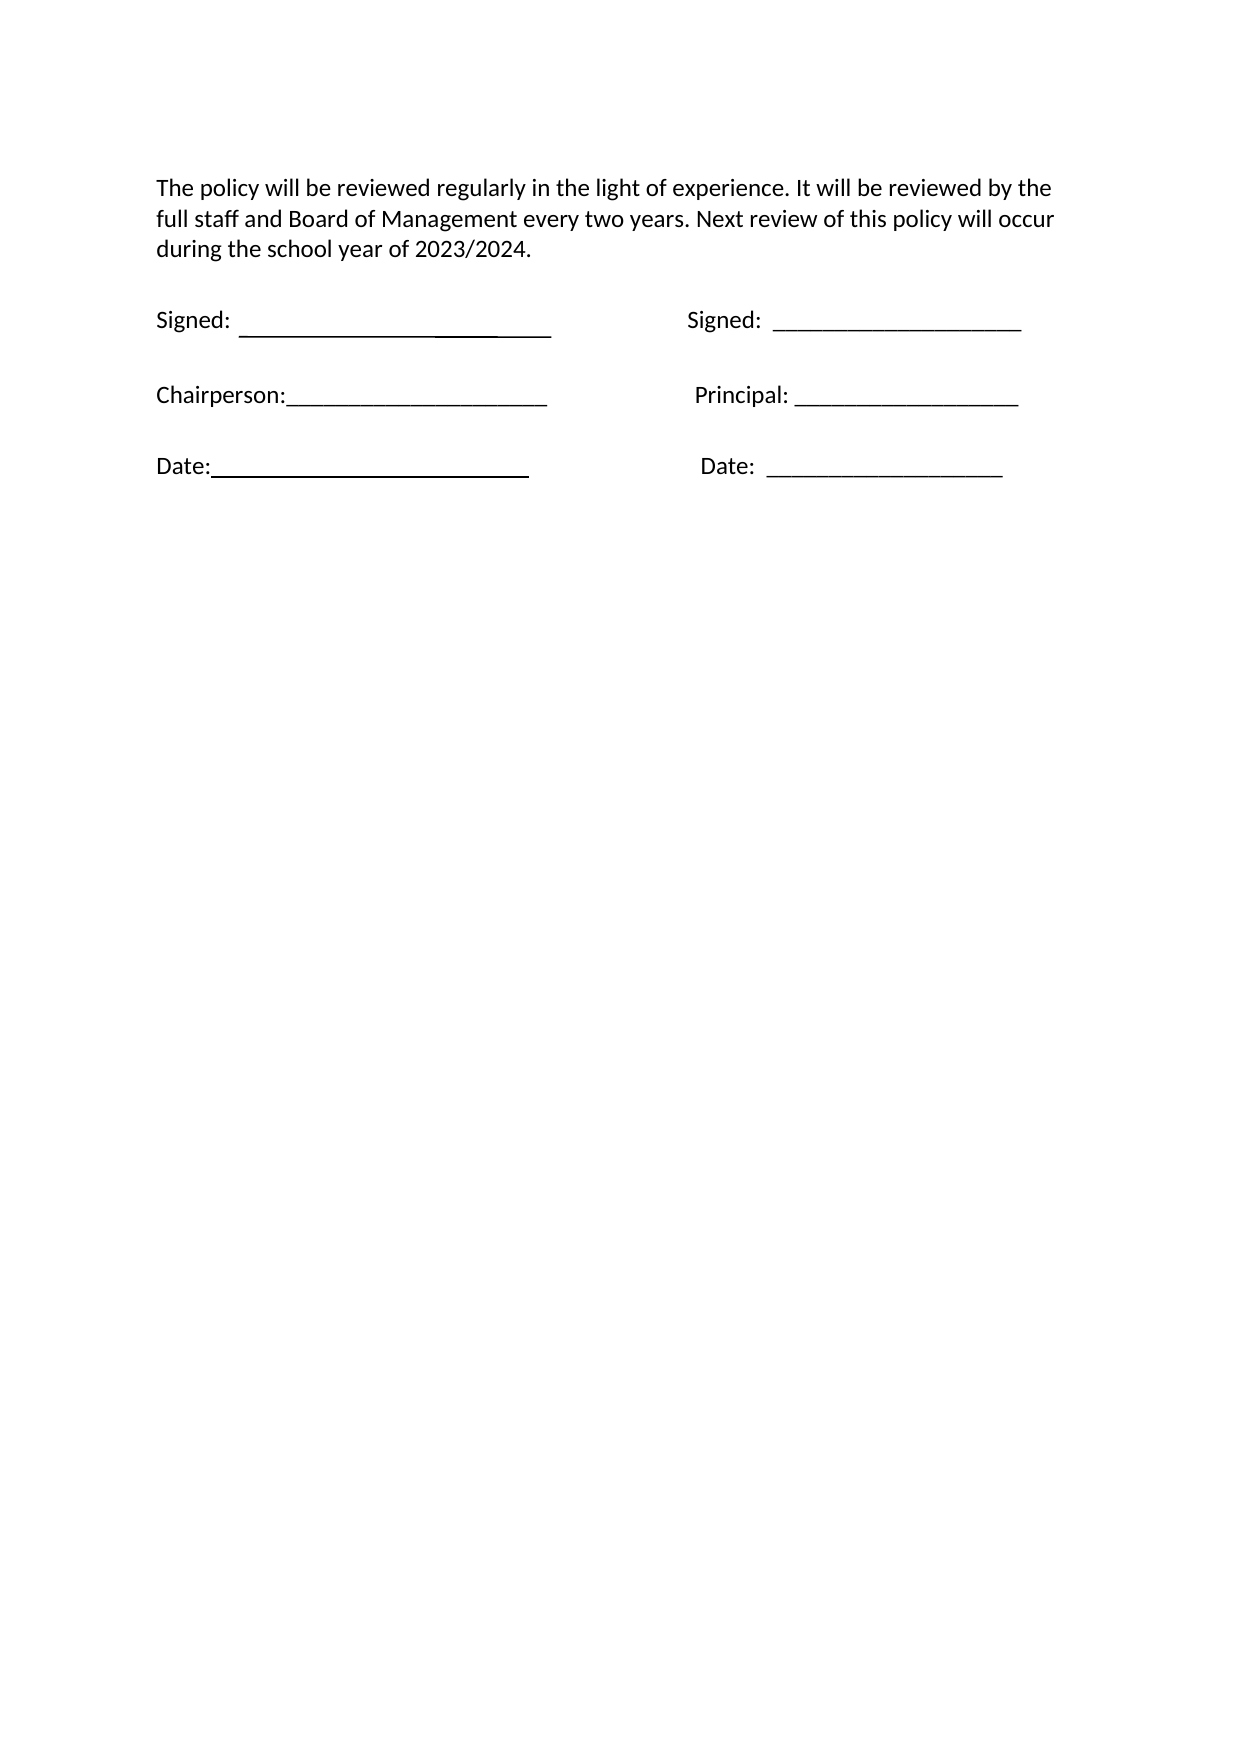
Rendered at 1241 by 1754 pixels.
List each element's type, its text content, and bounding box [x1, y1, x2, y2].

text Signed: Signed: ____________________ [156, 304, 1138, 334]
text The policy will be reviewed regularly in the light of experience. It will be reviewed by the full staff and Board of Management every two years. Next review of this policy will occur during the school year of 2023/2024. [156, 172, 1056, 264]
text Date: Date: ___________________ [156, 450, 1138, 481]
text Chairperson:_____________________ Principal: __________________ [156, 379, 1138, 409]
